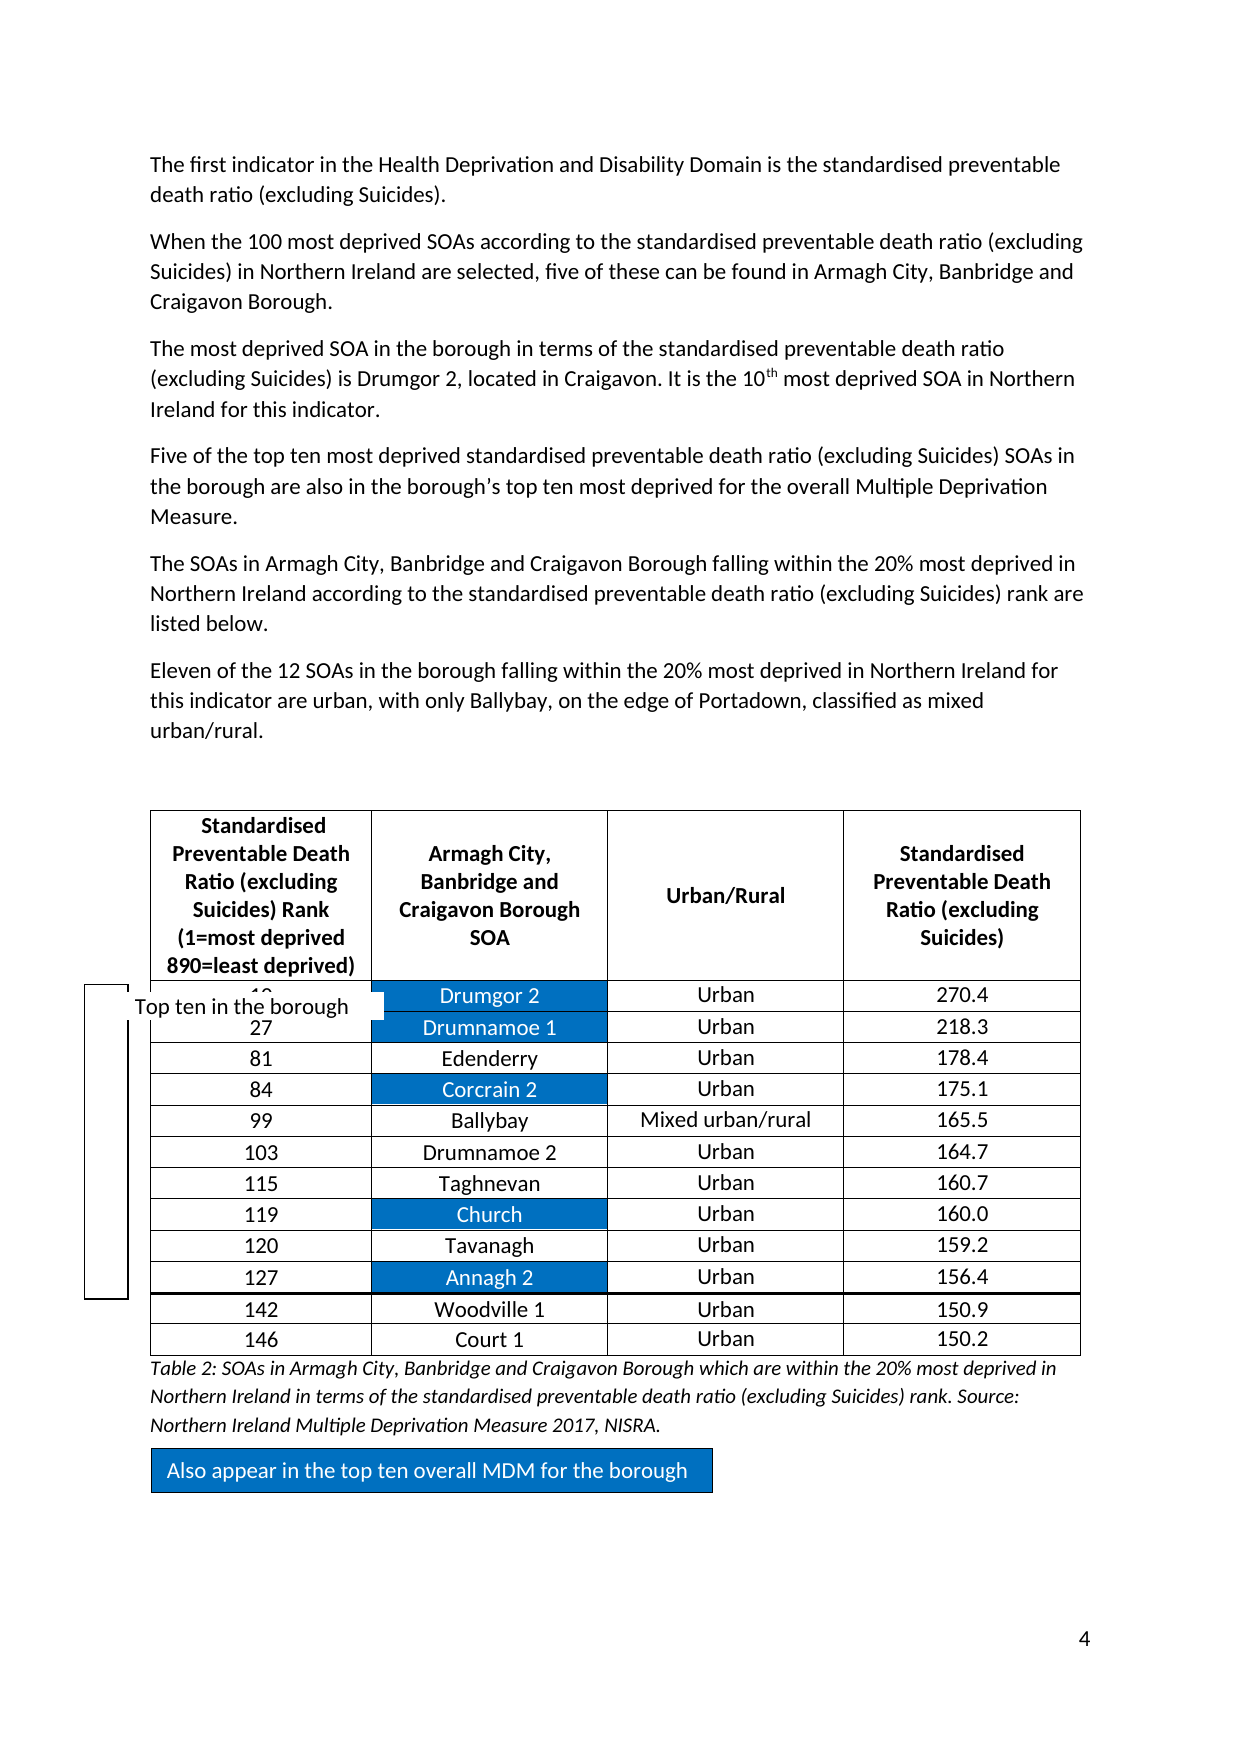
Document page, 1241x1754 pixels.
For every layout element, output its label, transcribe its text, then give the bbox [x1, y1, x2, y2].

table_cell Drumnamoe 1 [372, 1012, 607, 1042]
table_cell 115 [151, 1168, 371, 1198]
table_cell 120 [151, 1231, 371, 1261]
text The first indicator in the Health Deprivation and Disability Domain is the standardised preventable death ratio (excluding Suicides). [150, 150, 1090, 208]
table_cell 142 [151, 1295, 371, 1323]
text Five of the top ten most deprived standardised preventable death ratio (excluding Suicides) SOAs in the borough are also in the borough’s top ten most deprived for the overall Multiple Deprivation Measure. [150, 442, 1090, 530]
table_cell 175.1 [844, 1074, 1080, 1104]
table_cell Church [372, 1199, 607, 1229]
table_cell Urban [608, 1168, 843, 1198]
table_cell Edenderry [372, 1043, 607, 1073]
table_cell Urban [608, 1262, 843, 1292]
text The SOAs in Armagh City, Banbridge and Craigavon Borough falling within the 20% most deprived in Northern Ireland according to the standardised preventable death ratio (excluding Suicides) rank are listed below. [150, 549, 1090, 637]
table_header Standardised Preventable Death Ratio (excluding Suicides) Rank (1=most deprived 890=least deprived) [151, 811, 371, 979]
table_cell Urban [608, 1074, 843, 1104]
table_cell Corcrain 2 [372, 1074, 607, 1104]
table_cell 99 [151, 1106, 371, 1136]
table_cell Urban [608, 1199, 843, 1229]
table_cell 119 [151, 1199, 371, 1229]
table_cell Mixed urban/rural [608, 1106, 843, 1136]
table_cell 156.4 [844, 1262, 1080, 1292]
table_header Standardised Preventable Death Ratio (excluding Suicides) [844, 811, 1080, 979]
table_cell Drumnamoe 2 [372, 1137, 607, 1167]
table_cell 150.2 [844, 1324, 1080, 1354]
text Eleven of the 12 SOAs in the borough falling within the 20% most deprived in Northern Ireland for this indicator are urban, with only Ballybay, on the edge of Portadown, classified as mixed urban/rural. [150, 656, 1090, 745]
text Table 2: SOAs in Armagh City, Banbridge and Craigavon Borough which are within the 20% most deprived in Northern Ireland in terms of the standardised preventable death ratio (excluding Suicides) rank. Source: Northern Ireland Multiple Deprivation Measure 2017, NISRA. [150, 1356, 1090, 1439]
table_header Urban/Rural [608, 811, 843, 979]
table_cell Urban [608, 981, 843, 1011]
table_cell 103 [151, 1137, 371, 1167]
text The most deprived SOA in the borough in terms of the standardised preventable death ratio (excluding Suicides) is Drumgor 2, located in Craigavon. It is the 10th most deprived SOA in Northern Ireland for this indicator. [150, 334, 1090, 423]
table_cell 218.3 [844, 1012, 1080, 1042]
table_cell 178.4 [844, 1043, 1080, 1073]
table_cell 159.2 [844, 1231, 1080, 1261]
table_cell Annagh 2 [372, 1262, 607, 1292]
table_cell Urban [608, 1324, 843, 1354]
text When the 100 most deprived SOAs according to the standardised preventable death ratio (excluding Suicides) in Northern Ireland are selected, five of these can be found in Armagh City, Banbridge and Craigavon Borough. [150, 227, 1090, 316]
table_cell Tavanagh [372, 1231, 607, 1261]
table_cell 84 [151, 1074, 371, 1104]
table_cell 165.5 [844, 1106, 1080, 1136]
table_cell 127 [151, 1262, 371, 1292]
table_cell 146 [151, 1324, 371, 1354]
table_cell 164.7 [844, 1137, 1080, 1167]
table_cell 270.4 [844, 981, 1080, 1011]
table_cell Court 1 [372, 1324, 607, 1354]
table_header Armagh City, Banbridge and Craigavon Borough SOA [372, 811, 607, 979]
table_cell Urban [608, 1231, 843, 1261]
table_cell Drumgor 2 [372, 981, 607, 1011]
table_cell 27 [151, 1020, 371, 1042]
table_cell 150.9 [844, 1295, 1080, 1323]
table_cell Ballybay [372, 1106, 607, 1136]
table_cell Urban [608, 1137, 843, 1167]
table_cell 160.0 [844, 1199, 1080, 1229]
table_cell Urban [608, 1043, 843, 1073]
table_cell 160.7 [844, 1168, 1080, 1198]
table_cell Urban [608, 1012, 843, 1042]
table_cell Woodville 1 [372, 1295, 607, 1323]
table_cell 81 [151, 1043, 371, 1073]
table_cell Urban [608, 1295, 843, 1323]
table_cell Taghnevan [372, 1168, 607, 1198]
